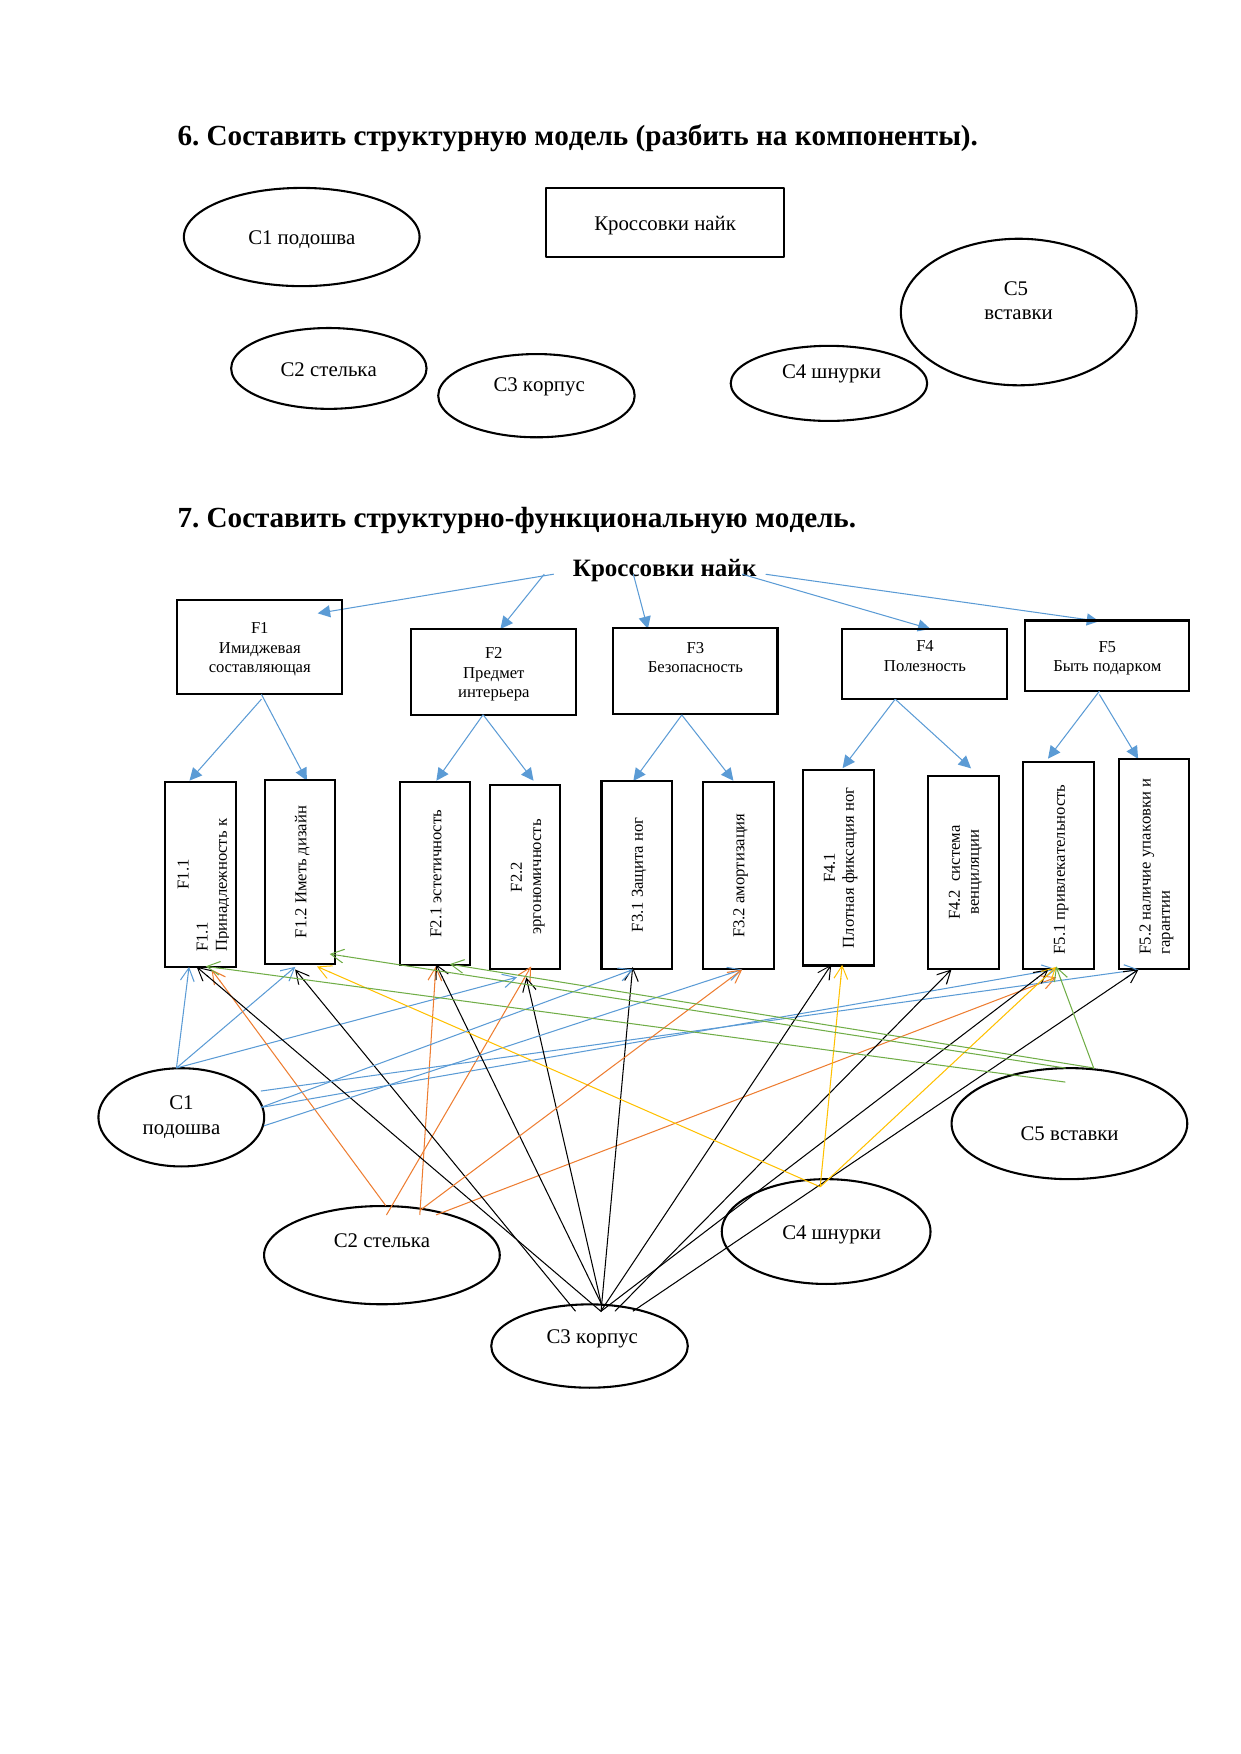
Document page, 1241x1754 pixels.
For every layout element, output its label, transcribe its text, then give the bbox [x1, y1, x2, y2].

text 6. Составить структурную модель (разбить на компоненты). [177, 118, 1152, 152]
text 7. Составить структурно-функциональную модель. [177, 500, 1152, 533]
text Кроссовки найк [177, 553, 1152, 581]
